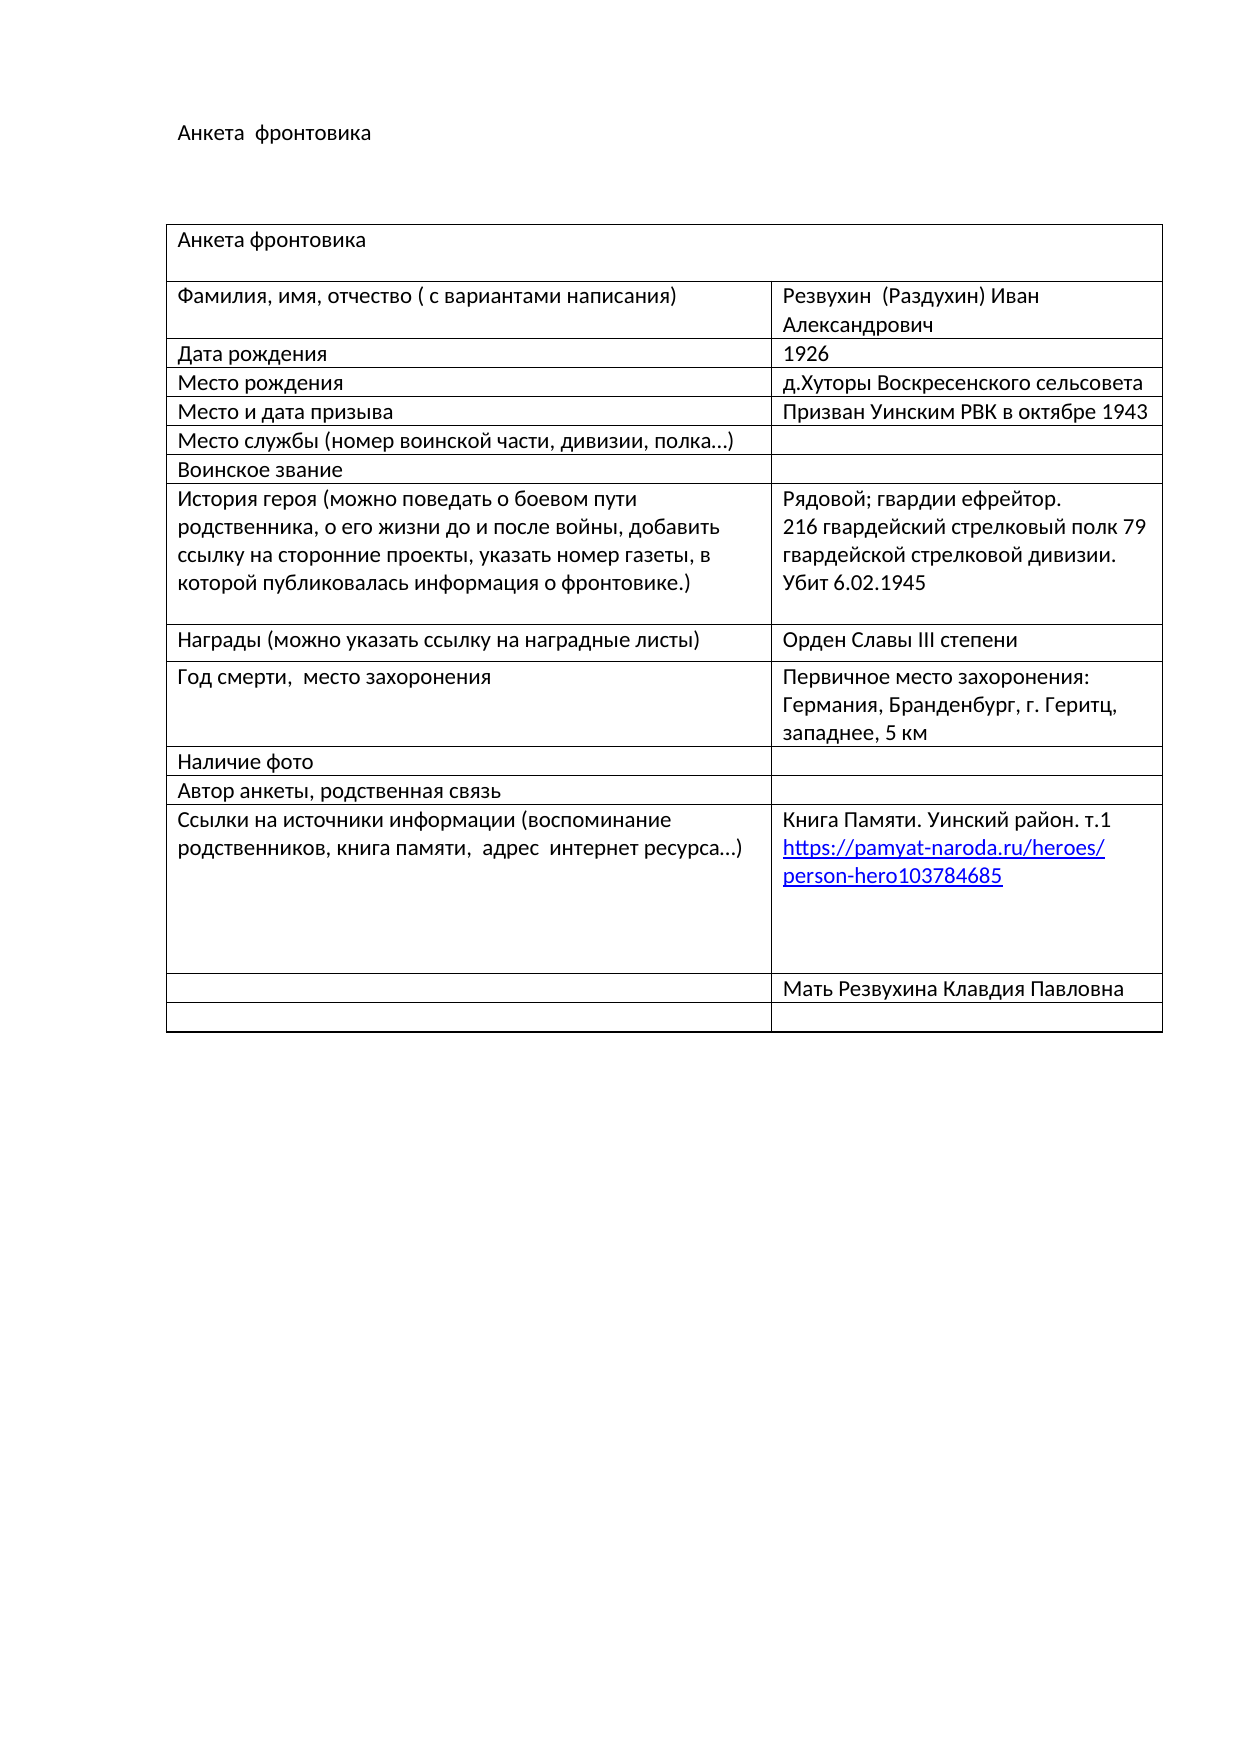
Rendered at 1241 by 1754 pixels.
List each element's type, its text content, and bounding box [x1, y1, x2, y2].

table_cell История героя (можно поведать о боевом пути родственника, о его жизни до и после войны, добавить ссылку на сторонние проекты, указать номер газеты, в которой публиковалась информация о фронтовике.) [167, 484, 771, 624]
table_cell [772, 455, 1162, 483]
table_cell 1926 [772, 339, 1162, 367]
table_cell Резвухин (Раздухин) Иван Александрович [772, 282, 1162, 338]
table_cell [772, 1003, 1162, 1031]
table_cell Место службы (номер воинской части, дивизии, полка…) [167, 426, 771, 454]
table_cell Дата рождения [167, 339, 771, 367]
text Анкета фронтовика [177, 118, 1152, 146]
table_cell Место и дата призыва [167, 397, 771, 425]
table_cell д.Хуторы Воскресенского сельсовета [772, 368, 1162, 396]
table_cell Книга Памяти. Уинский район. т.1 https://pamyat-naroda.ru/heroes/person-hero103784685 [772, 805, 1162, 973]
table_cell Наличие фото [167, 747, 771, 775]
table_cell Мать Резвухина Клавдия Павловна [772, 974, 1162, 1002]
table_cell Ссылки на источники информации (воспоминание родственников, книга памяти, адрес интернет ресурса…) [167, 805, 771, 973]
table_cell Первичное место захоронения: Германия, Бранденбург, г. Геритц, западнее, 5 км [772, 662, 1162, 746]
table_cell Рядовой; гвардии ефрейтор. 216 гвардейский стрелковый полк 79 гвардейской стрелковой дивизии. Убит 6.02.1945 [772, 484, 1162, 624]
table_cell Награды (можно указать ссылку на наградные листы) [167, 625, 771, 661]
table_cell Место рождения [167, 368, 771, 396]
table_cell [167, 1003, 771, 1031]
table_cell [772, 747, 1162, 775]
table_cell Год смерти, место захоронения [167, 662, 771, 746]
table_header Анкета фронтовика [167, 225, 1162, 281]
table_cell [772, 426, 1162, 454]
table_cell Воинское звание [167, 455, 771, 483]
table_cell Автор анкеты, родственная связь [167, 776, 771, 804]
table_cell [772, 776, 1162, 804]
table_cell Фамилия, имя, отчество ( с вариантами написания) [167, 282, 771, 338]
table_cell Призван Уинским РВК в октябре 1943 [772, 397, 1162, 425]
table_cell Орден Славы III степени [772, 625, 1162, 661]
table_cell [167, 974, 771, 1002]
